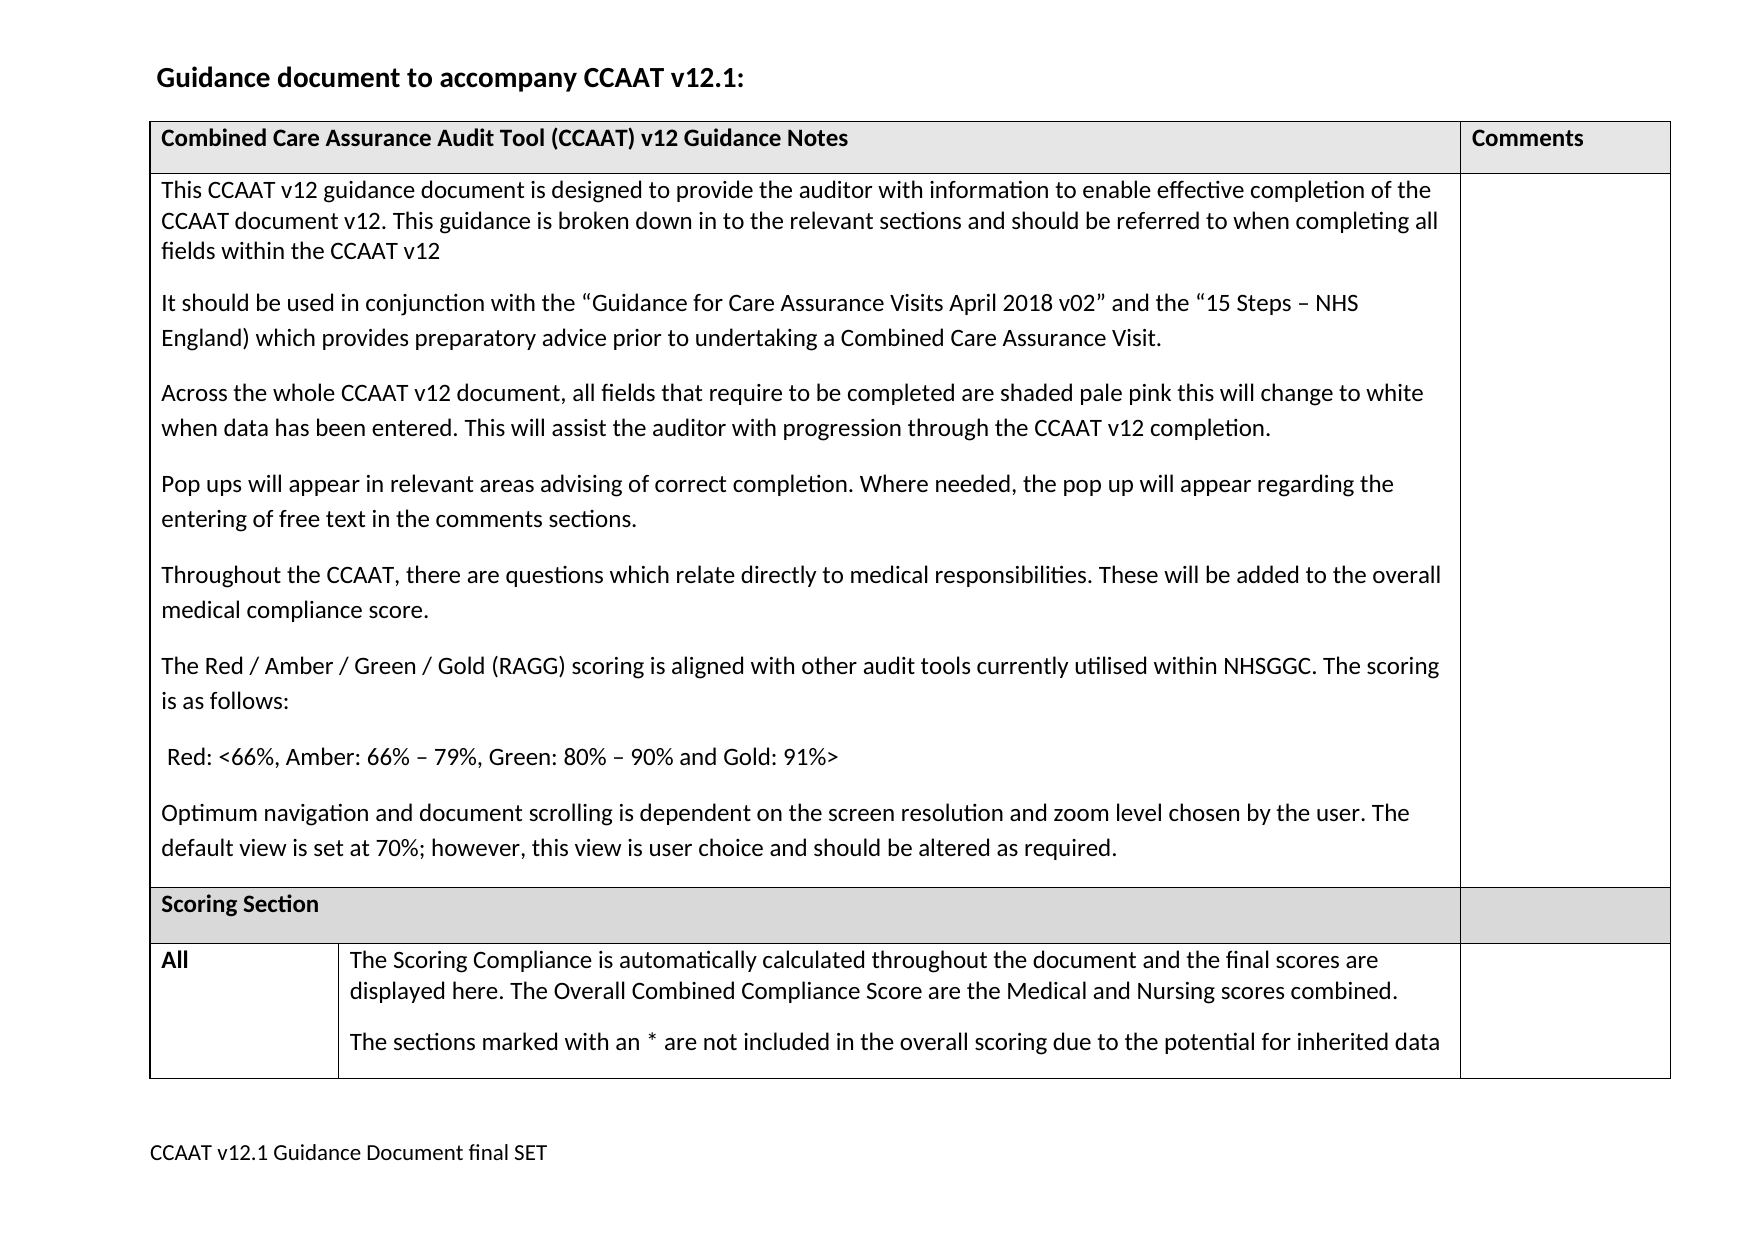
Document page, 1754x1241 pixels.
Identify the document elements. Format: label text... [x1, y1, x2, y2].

table_cell [1461, 944, 1670, 1077]
table_header Combined Care Assurance Audit Tool (CCAAT) v12 Guidance Notes [151, 122, 1460, 173]
table_cell [1461, 888, 1670, 943]
text Guidance document to accompany CCAAT v12.1: [150, 59, 1604, 95]
table_cell This CCAAT v12 guidance document is designed to provide the auditor with information to enable effective completion of the CCAAT document v12. This guidance is broken down in to the relevant sections and should be referred to when completing all fields within the CCAAT v12 It should be used in conjunction with the “Guidance for Care Assurance Visits April 2018 v02” and the “15 Steps – NHS England) which provides preparatory advice prior to undertaking a Combined Care Assurance Visit. Across the whole CCAAT v12 document, all fields that require to be completed are shaded pale pink this will change to white when data has been entered. This will assist the auditor with progression through the CCAAT v12 completion. Pop ups will appear in relevant areas advising of correct completion. Where needed, the pop up will appear regarding the entering of free text in the comments sections. Throughout the CCAAT, there are questions which relate directly to medical responsibilities. These will be added to the overall medical compliance score. The Red / Amber / Green / Gold (RAGG) scoring is aligned with other audit tools currently utilised within NHSGGC. The scoring is as follows: Red: <66%, Amber: 66% – 79%, Green: 80% – 90% and Gold: 91%> Optimum navigation and document scrolling is dependent on the screen resolution and zoom level chosen by the user. The default view is set at 70%; however, this view is user choice and should be altered as required. [151, 174, 1460, 887]
table_header Comments [1461, 122, 1670, 173]
table_cell Scoring Section [151, 888, 1460, 943]
table_cell All [151, 944, 338, 1077]
table_cell [1461, 174, 1670, 887]
table_cell The Scoring Compliance is automatically calculated throughout the document and the final scores are displayed here. The Overall Combined Compliance Score are the Medical and Nursing scores combined. The sections marked with an * are not included in the overall scoring due to the potential for inherited data [339, 944, 1460, 1077]
